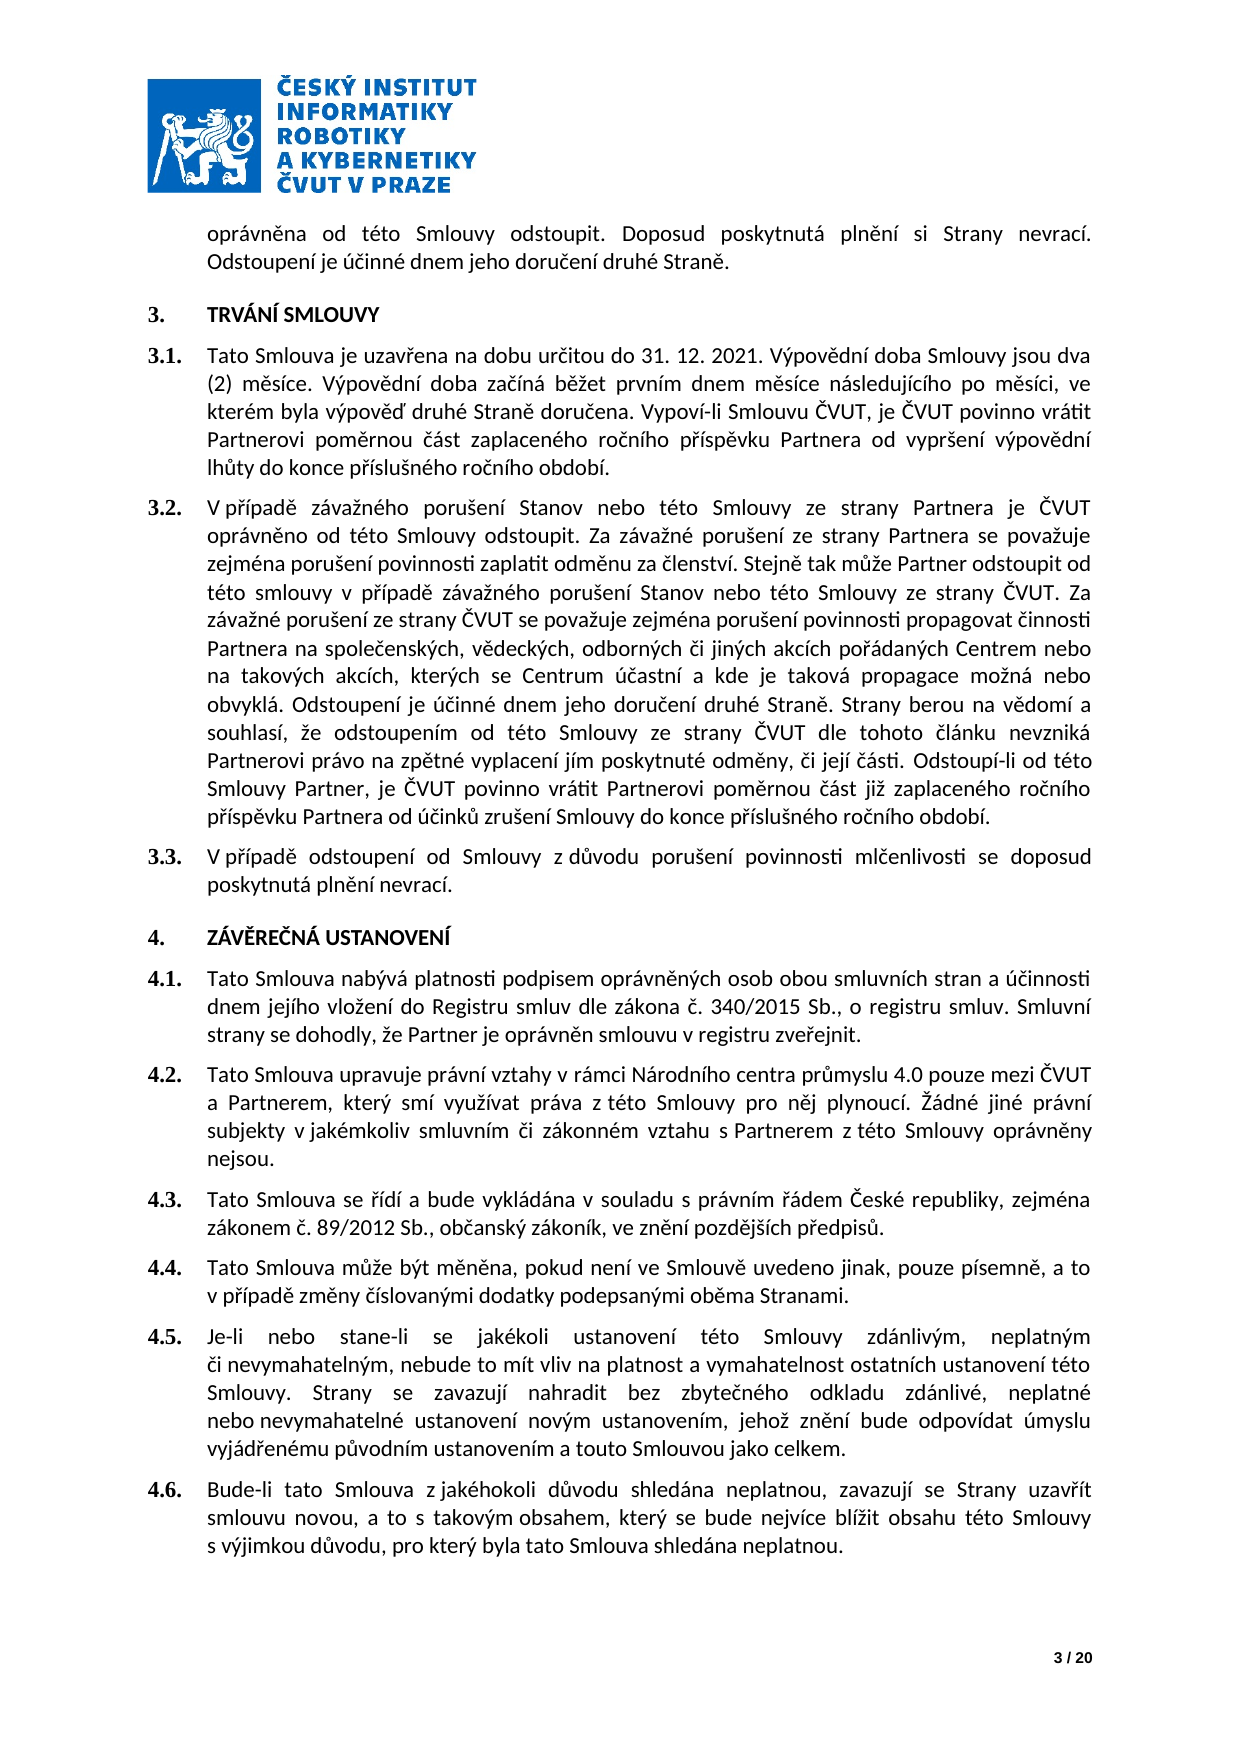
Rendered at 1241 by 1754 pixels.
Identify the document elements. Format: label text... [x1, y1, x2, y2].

list Je-li nebo stane-li se jakékoli ustanovení této Smlouvy zdánlivým, neplatným či nevymahatelným, nebude to mít vliv na platnost a vymahatelnost ostatních ustanovení této Smlouvy. Strany se zavazují nahradit bez zbytečného odkladu zdánlivé, neplatné nebo nevymahatelné ustanovení novým ustanovením, jehož znění bude odpovídat úmyslu vyjádřenému původním ustanovením a touto Smlouvou jako celkem. [148, 1322, 1092, 1462]
list Bude-li tato Smlouva z jakéhokoli důvodu shledána neplatnou, zavazují se Strany uzavřít smlouvu novou, a to s takovým obsahem, který se bude nejvíce blížit obsahu této Smlouvy s výjimkou důvodu, pro který byla tato Smlouva shledána neplatnou. [148, 1475, 1092, 1559]
picture [147, 75, 477, 193]
subtitle Závěrečná ustanovení [148, 923, 1092, 951]
list Tato Smlouva nabývá platnosti podpisem oprávněných osob obou smluvních stran a účinnosti dnem jejího vložení do Registru smluv dle zákona č. 340/2015 Sb., o registru smluv. Smluvní strany se dohodly, že Partner je oprávněn smlouvu v registru zveřejnit. [148, 964, 1092, 1048]
list V případě odstoupení od Smlouvy z důvodu porušení povinnosti mlčenlivosti se doposud poskytnutá plnění nevrací. [148, 842, 1092, 898]
list Tato Smlouva se řídí a bude vykládána v souladu s právním řádem České republiky, zejména zákonem č. 89/2012 Sb., občanský zákoník, ve znění pozdějších předpisů. [148, 1185, 1092, 1241]
list Tato Smlouva je uzavřena na dobu určitou do 31. 12. 2021. Výpovědní doba Smlouvy jsou dva (2) měsíce. Výpovědní doba začíná běžet prvním dnem měsíce následujícího po měsíci, ve kterém byla výpověď druhé Straně doručena. Vypoví-li Smlouvu ČVUT, je ČVUT povinno vrátit Partnerovi poměrnou část zaplaceného ročního příspěvku Partnera od vypršení výpovědní lhůty do konce příslušného ročního období. [148, 341, 1092, 481]
list Tato Smlouva upravuje právní vztahy v rámci Národního centra průmyslu 4.0 pouze mezi ČVUT a Partnerem, který smí využívat práva z této Smlouvy pro něj plynoucí. Žádné jiné právní subjekty v jakémkoliv smluvním či zákonném vztahu s Partnerem z této Smlouvy oprávněny nejsou. [148, 1060, 1092, 1172]
subtitle trvání smlouvy [148, 300, 1092, 328]
list V případě závažného porušení Stanov nebo této Smlouvy ze strany Partnera je ČVUT oprávněno od této Smlouvy odstoupit. Za závažné porušení ze strany Partnera se považuje zejména porušení povinnosti zaplatit odměnu za členství. Stejně tak může Partner odstoupit od této smlouvy v případě závažného porušení Stanov nebo této Smlouvy ze strany ČVUT. Za závažné porušení ze strany ČVUT se považuje zejména porušení povinnosti propagovat činnosti Partnera na společenských, vědeckých, odborných či jiných akcích pořádaných Centrem nebo na takových akcích, kterých se Centrum účastní a kde je taková propagace možná nebo obvyklá. Odstoupení je účinné dnem jeho doručení druhé Straně. Strany berou na vědomí a souhlasí, že odstoupením od této Smlouvy ze strany ČVUT dle tohoto článku nevzniká Partnerovi právo na zpětné vyplacení jím poskytnuté odměny, či její části. Odstoupí-li od této Smlouvy Partner, je ČVUT povinno vrátit Partnerovi poměrnou část již zaplaceného ročního příspěvku Partnera od účinků zrušení Smlouvy do konce příslušného ročního období. [148, 493, 1092, 830]
list Tato Smlouva může být měněna, pokud není ve Smlouvě uvedeno jinak, pouze písemně, a to v případě změny číslovanými dodatky podepsanými oběma Stranami. [148, 1253, 1092, 1309]
